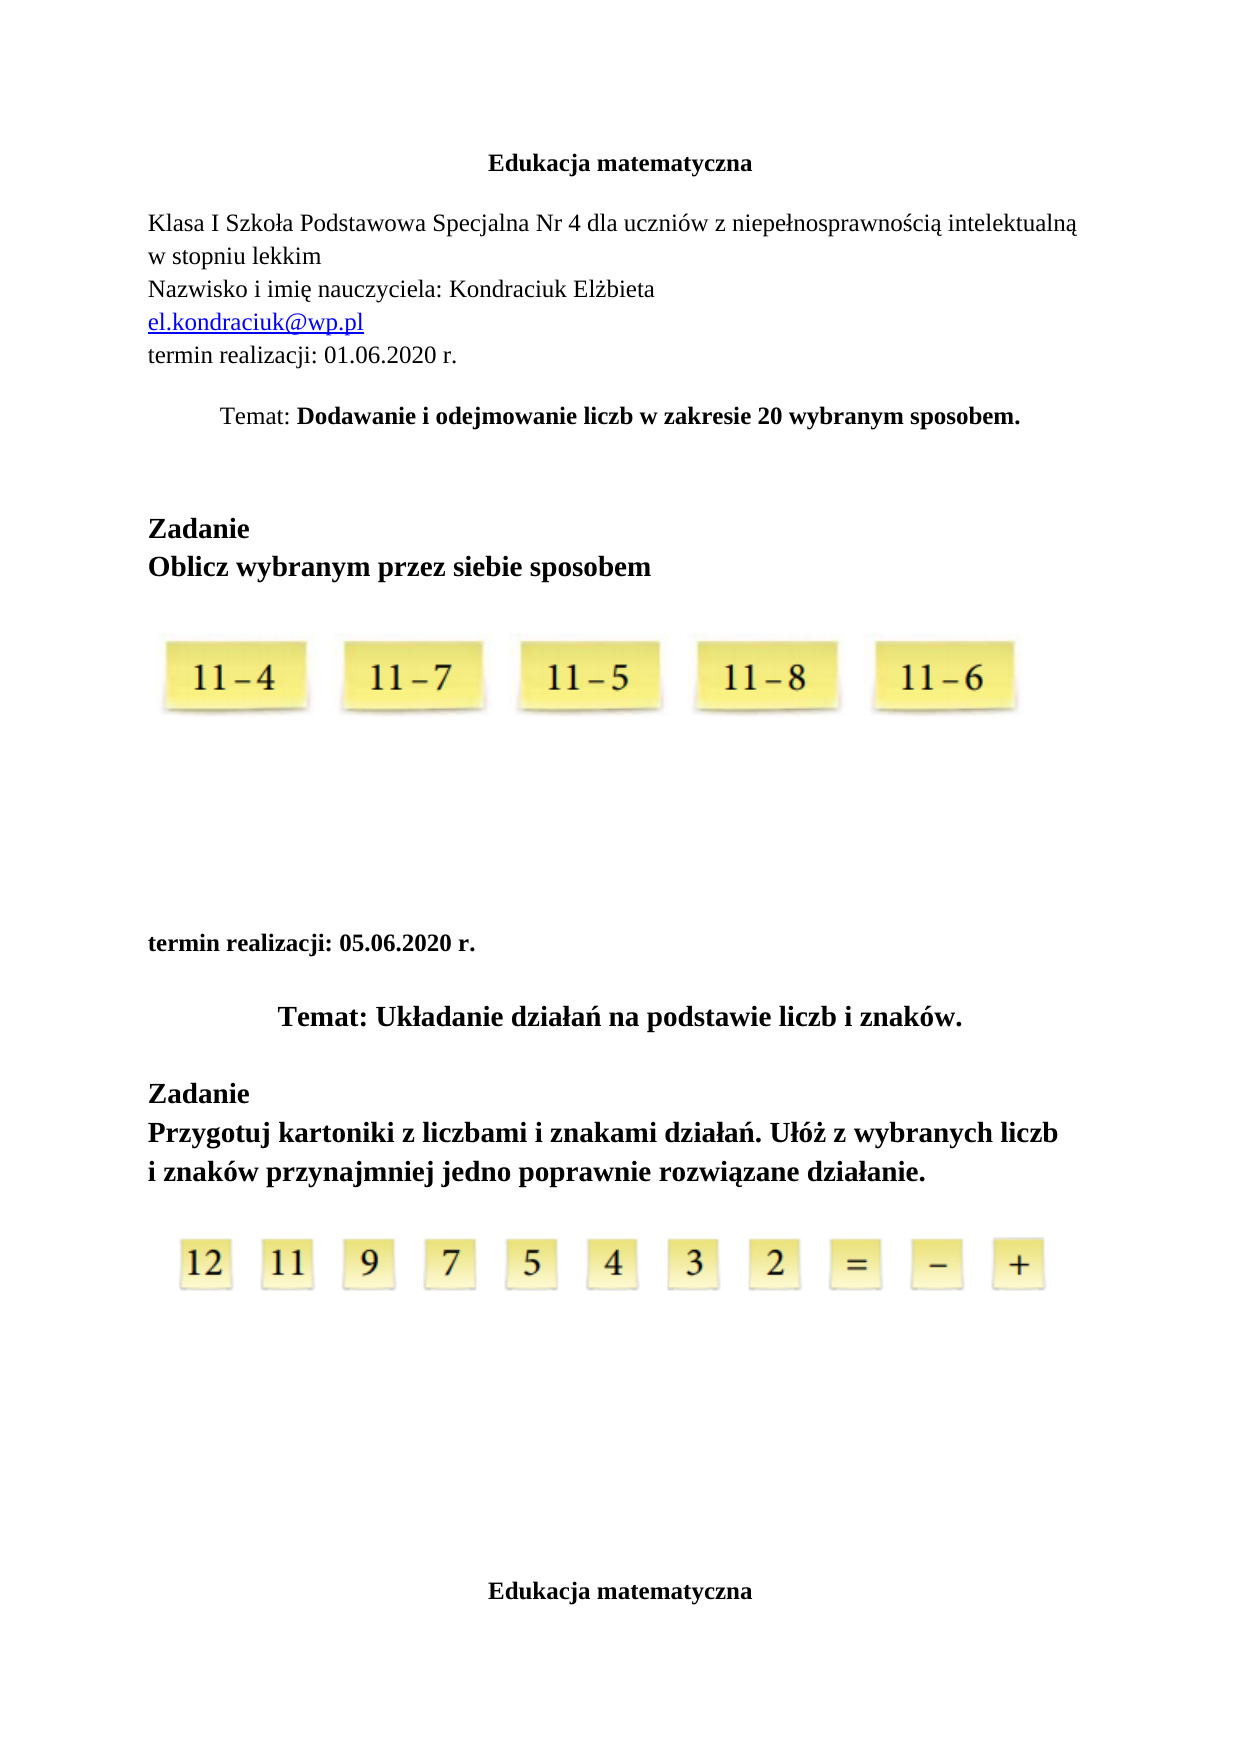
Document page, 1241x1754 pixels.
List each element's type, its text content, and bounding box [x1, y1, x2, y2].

text Klasa I Szkoła Podstawowa Specjalna Nr 4 dla uczniów z niepełnosprawnością intelektualną w stopniu lekkim [148, 208, 1093, 270]
picture [147, 621, 1058, 737]
text Zadanie [148, 511, 1093, 544]
text Temat: Dodawanie i odejmowanie liczb w zakresie 20 wybranym sposobem. [148, 401, 1093, 430]
text termin realizacji: 01.06.2020 r. [148, 340, 1093, 369]
text Zadanie [148, 1077, 1093, 1110]
picture [159, 1225, 1081, 1308]
text Edukacja matematyczna [148, 148, 1093, 176]
text termin realizacji: 05.06.2020 r. [148, 928, 1093, 957]
text Przygotuj kartoniki z liczbami i znakami działań. Ułóż z wybranych liczb i znaków przynajmniej jedno poprawnie rozwiązane działanie. [148, 1115, 1093, 1187]
text Nazwisko i imię nauczyciela: Kondraciuk Elżbieta [148, 274, 1093, 303]
text Edukacja matematyczna [148, 1576, 1093, 1605]
text el.kondraciuk@wp.pl [148, 307, 1093, 336]
text Oblicz wybranym przez siebie sposobem [148, 549, 1093, 583]
text Temat: Układanie działań na podstawie liczb i znaków. [148, 999, 1093, 1033]
